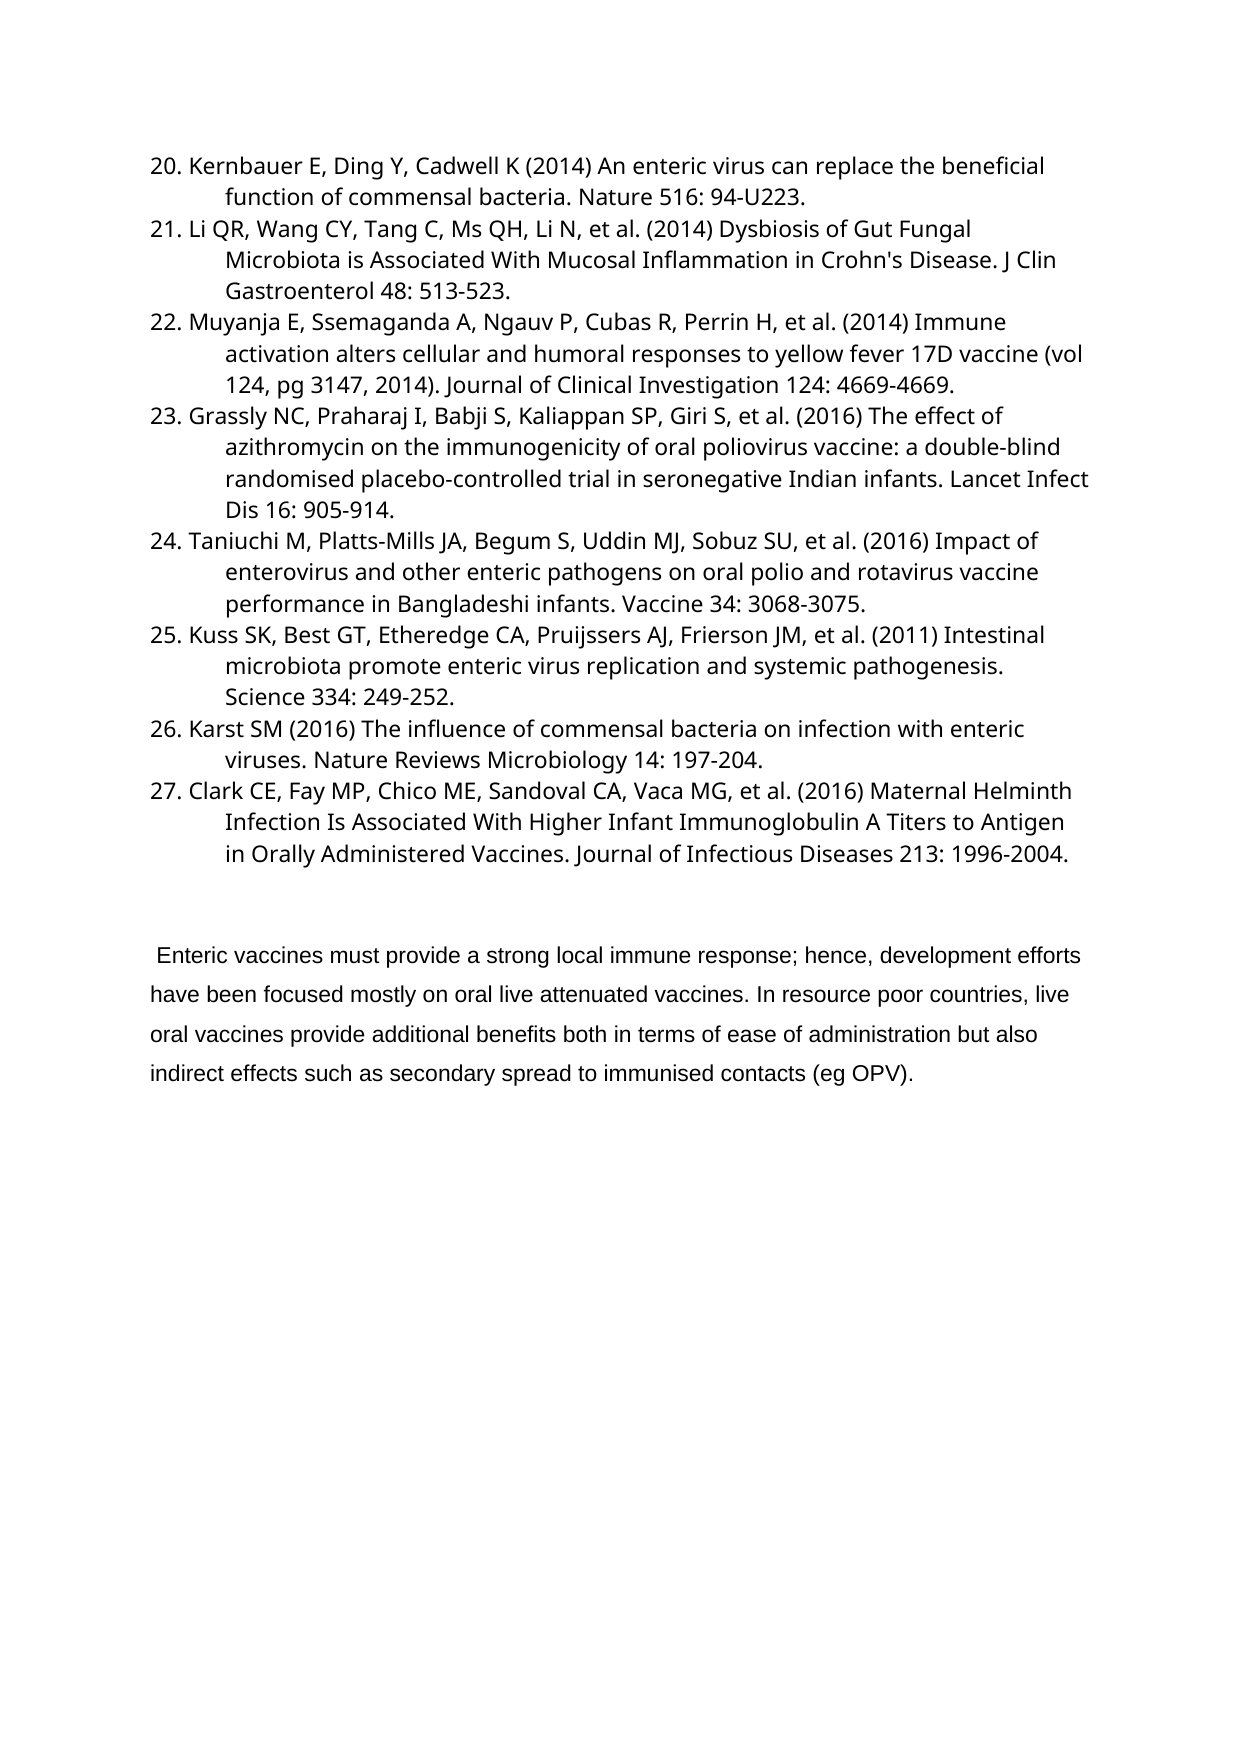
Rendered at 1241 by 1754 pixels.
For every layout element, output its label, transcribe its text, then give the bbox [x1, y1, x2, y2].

text 26. Karst SM (2016) The influence of commensal bacteria on infection with enteric viruses. Nature Reviews Microbiology 14: 197-204. [150, 712, 1090, 775]
text 21. Li QR, Wang CY, Tang C, Ms QH, Li N, et al. (2014) Dysbiosis of Gut Fungal Microbiota is Associated With Mucosal Inflammation in Crohn's Disease. J Clin Gastroenterol 48: 513-523. [150, 212, 1090, 306]
text 23. Grassly NC, Praharaj I, Babji S, Kaliappan SP, Giri S, et al. (2016) The effect of azithromycin on the immunogenicity of oral poliovirus vaccine: a double-blind randomised placebo-controlled trial in seronegative Indian infants. Lancet Infect Dis 16: 905-914. [150, 400, 1090, 525]
text 25. Kuss SK, Best GT, Etheredge CA, Pruijssers AJ, Frierson JM, et al. (2011) Intestinal microbiota promote enteric virus replication and systemic pathogenesis. Science 334: 249-252. [150, 619, 1090, 712]
text Enteric vaccines must provide a strong local immune response; hence, development efforts have been focused mostly on oral live attenuated vaccines. In resource poor countries, live oral vaccines provide additional benefits both in terms of ease of administration but also indirect effects such as secondary spread to immunised contacts (eg OPV). [150, 942, 1090, 1086]
text 27. Clark CE, Fay MP, Chico ME, Sandoval CA, Vaca MG, et al. (2016) Maternal Helminth Infection Is Associated With Higher Infant Immunoglobulin A Titers to Antigen in Orally Administered Vaccines. Journal of Infectious Diseases 213: 1996-2004. [150, 775, 1090, 869]
text 24. Taniuchi M, Platts-Mills JA, Begum S, Uddin MJ, Sobuz SU, et al. (2016) Impact of enterovirus and other enteric pathogens on oral polio and rotavirus vaccine performance in Bangladeshi infants. Vaccine 34: 3068-3075. [150, 525, 1090, 619]
text 20. Kernbauer E, Ding Y, Cadwell K (2014) An enteric virus can replace the beneficial function of commensal bacteria. Nature 516: 94-U223. [150, 150, 1090, 212]
text 22. Muyanja E, Ssemaganda A, Ngauv P, Cubas R, Perrin H, et al. (2014) Immune activation alters cellular and humoral responses to yellow fever 17D vaccine (vol 124, pg 3147, 2014). Journal of Clinical Investigation 124: 4669-4669. [150, 306, 1090, 400]
